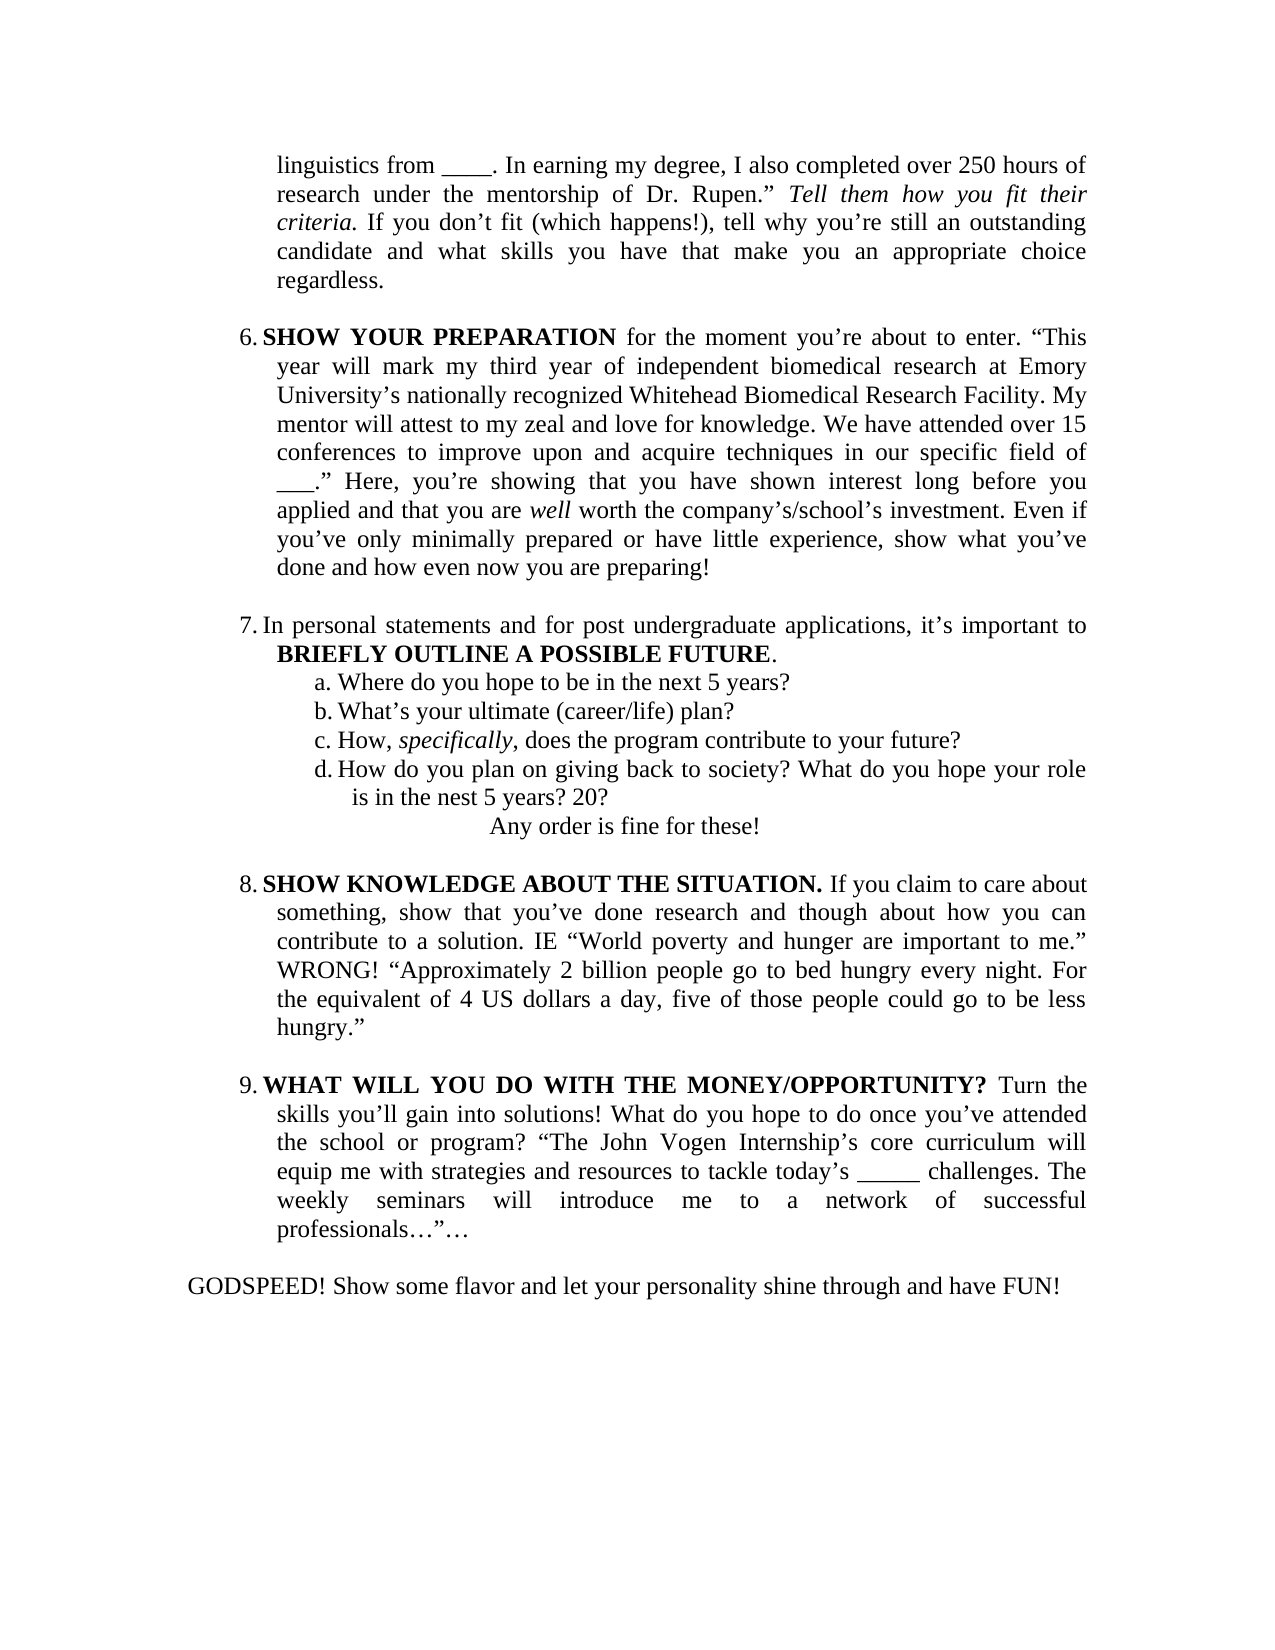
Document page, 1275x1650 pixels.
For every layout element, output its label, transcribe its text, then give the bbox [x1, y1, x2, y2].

list SHOW KNOWLEDGE ABOUT THE SITUATION. If you claim to care about something, show that you’ve done research and though about how you can contribute to a solution. IE “World poverty and hunger are important to me.” WRONG! “Approximately 2 billion people go to bed hungry every night. For the equivalent of 4 US dollars a day, five of those people could go to be less hungry.” [239, 869, 1087, 1041]
list Where do you hope to be in the next 5 years? [314, 667, 1087, 696]
list What’s your ultimate (career/life) plan? [314, 696, 1087, 725]
list How, specifically, does the program contribute to your future? [314, 725, 1087, 754]
text GODSPEED! Show some flavor and let your personality shine through and have FUN! [187, 1271, 1087, 1300]
list How do you plan on giving back to society? What do you hope your role is in the nest 5 years? 20? [314, 754, 1087, 811]
list WHAT WILL YOU DO WITH THE MONEY/OPPORTUNITY? Turn the skills you’ll gain into solutions! What do you hope to do once you’ve attended the school or program? “The John Vogen Internship’s core curriculum will equip me with strategies and resources to tackle today’s _____ challenges. The weekly seminars will introduce me to a network of successful professionals…”… [239, 1070, 1087, 1242]
list In personal statements and for post undergraduate applications, it’s important to BRIEFLY OUTLINE A POSSIBLE FUTURE. [239, 610, 1087, 667]
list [239, 150, 1087, 294]
text Any order is fine for these! [314, 811, 1087, 840]
list SHOW YOUR PREPARATION for the moment you’re about to enter. “This year will mark my third year of independent biomedical research at ’s nationally recognized Whitehead Biomedical Research Facility. My mentor will attest to my zeal and love for knowledge. We have attended over 15 conferences to improve upon and acquire techniques in our specific field of ___.” Here, you’re showing that you have shown interest long before you applied and that you are well worth the company’s/school’s investment. Even if you’ve only minimally prepared or have little experience, show what you’ve done and how even now you are preparing! [239, 322, 1087, 581]
